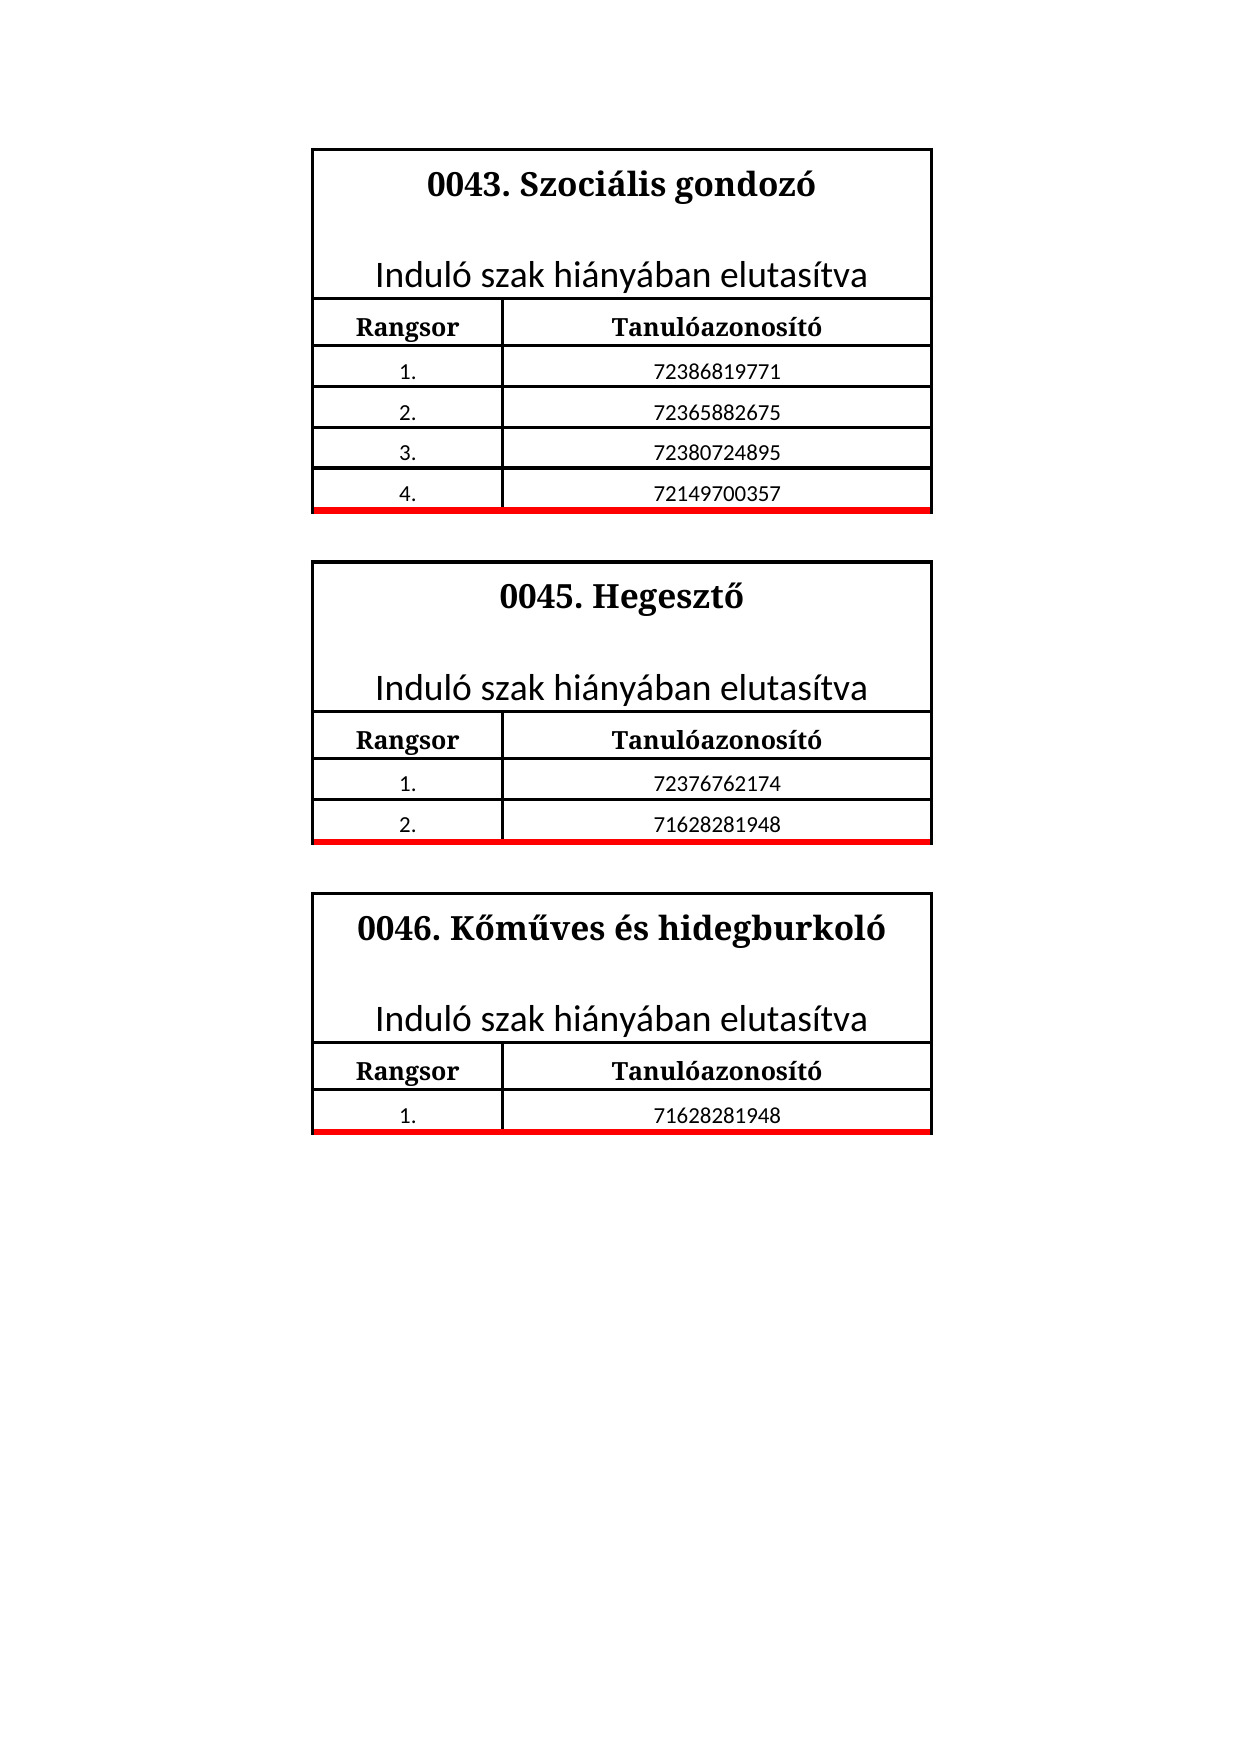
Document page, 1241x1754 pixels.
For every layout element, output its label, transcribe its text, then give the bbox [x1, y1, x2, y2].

table_cell 2. [314, 801, 501, 838]
table_cell Tanulóazonosító [504, 300, 930, 344]
table_header 0046. Kőműves és hidegburkoló Induló szak hiányában elutasítva [314, 895, 930, 1041]
table_cell 3. [314, 429, 501, 466]
table_cell 4. [314, 470, 501, 507]
table_cell 72365882675 [504, 388, 930, 426]
table_cell 2. [314, 388, 501, 426]
table_cell Tanulóazonosító [504, 1044, 930, 1088]
table_header 0045. Hegesztő Induló szak hiányában elutasítva [314, 564, 930, 710]
table_cell 71628281948 [504, 1091, 930, 1129]
table_header 0043. Szociális gondozó Induló szak hiányában elutasítva [314, 151, 930, 297]
table_cell 72386819771 [504, 347, 930, 385]
table_cell Tanulóazonosító [504, 713, 930, 757]
table_cell Rangsor [314, 1044, 501, 1088]
table_cell 72380724895 [504, 429, 930, 466]
table_cell 1. [314, 347, 501, 385]
table_cell 1. [314, 760, 501, 798]
table_cell Rangsor [314, 300, 501, 344]
table_cell 72376762174 [504, 760, 930, 798]
table_cell 71628281948 [504, 801, 930, 838]
table_cell Rangsor [314, 713, 501, 757]
table_cell 1. [314, 1091, 501, 1129]
table_cell 72149700357 [504, 470, 930, 507]
